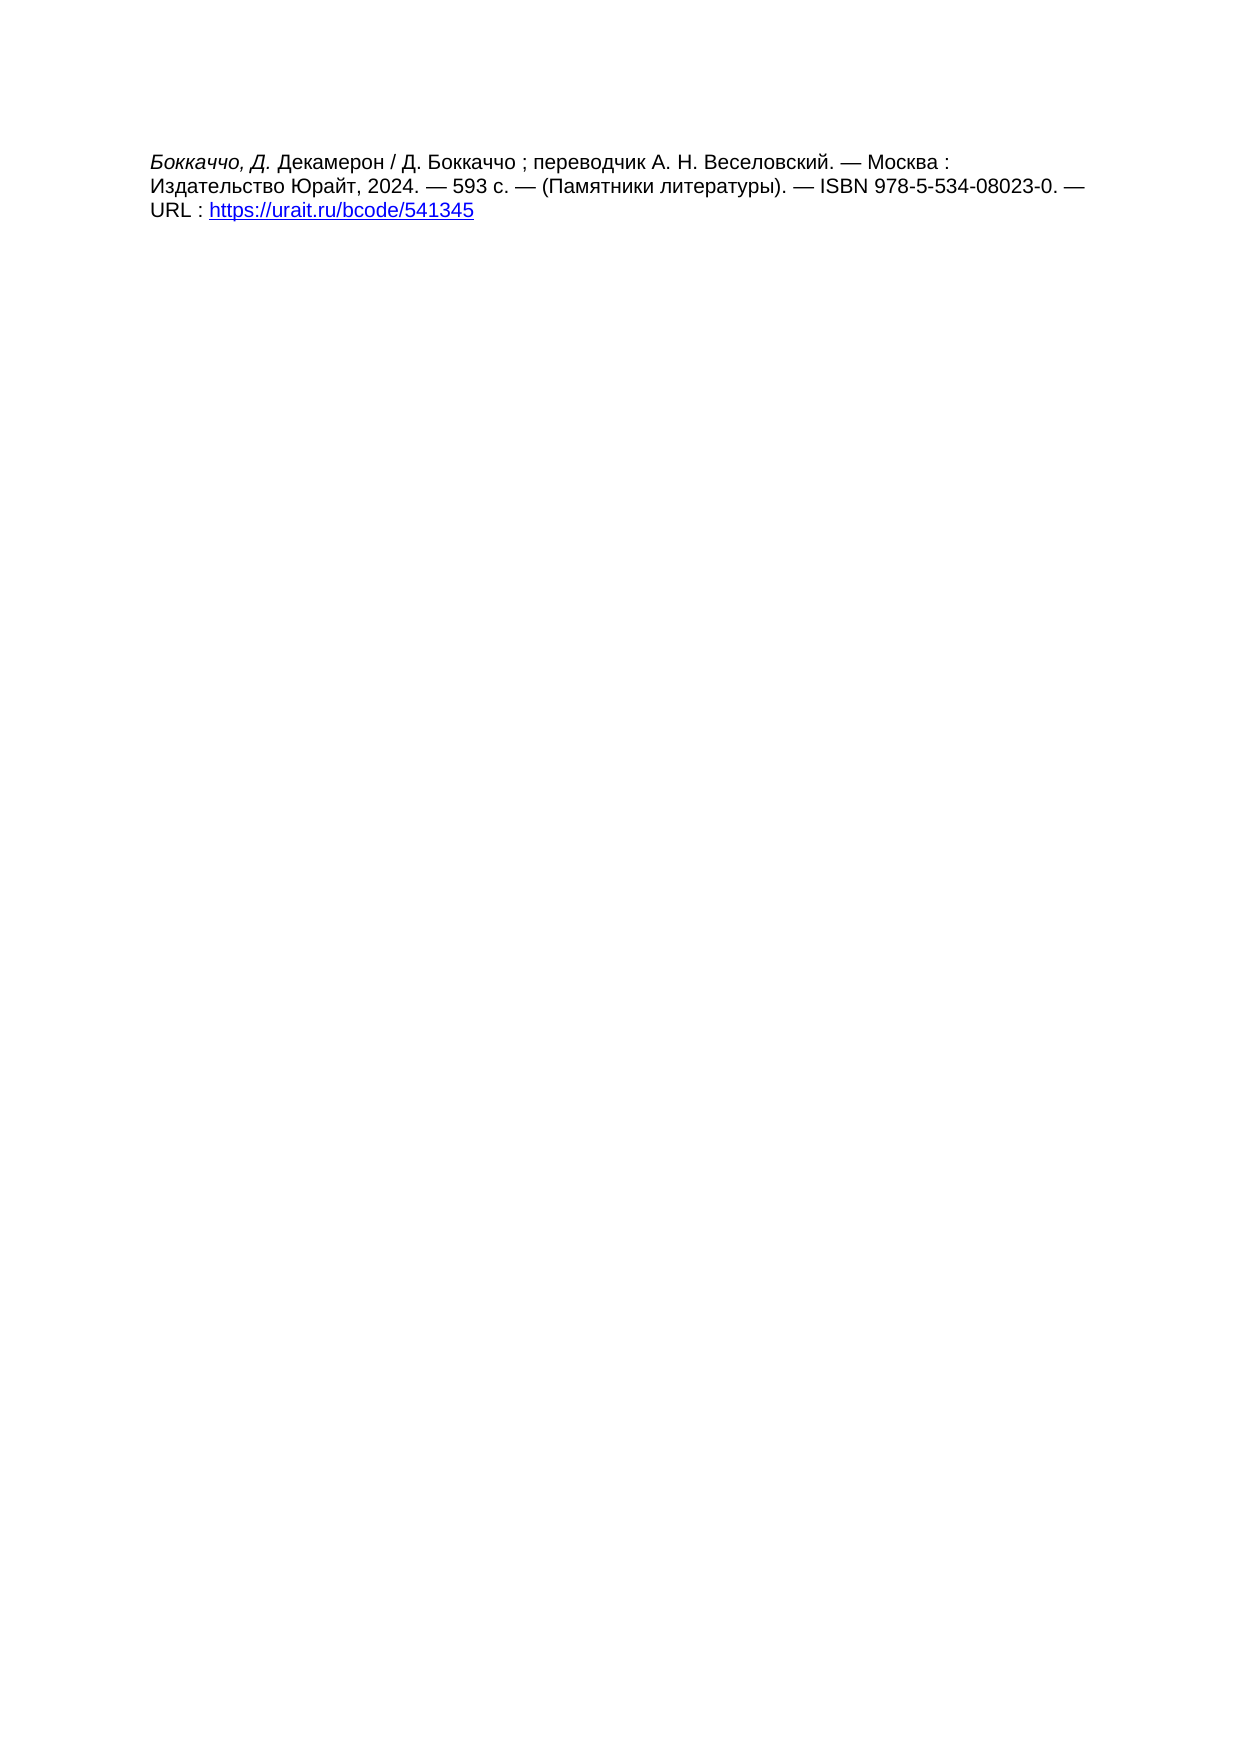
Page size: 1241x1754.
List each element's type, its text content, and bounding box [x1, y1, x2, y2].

text Боккаччо, Д. Декамерон / Д. Боккаччо ; переводчик А. Н. Веселовский. — Москва : Издательство Юрайт, 2024. — 593 с. — (Памятники литературы). — ISBN 978-5-534-08023-0. — URL : https://urait.ru/bcode/541345 [150, 150, 1090, 222]
